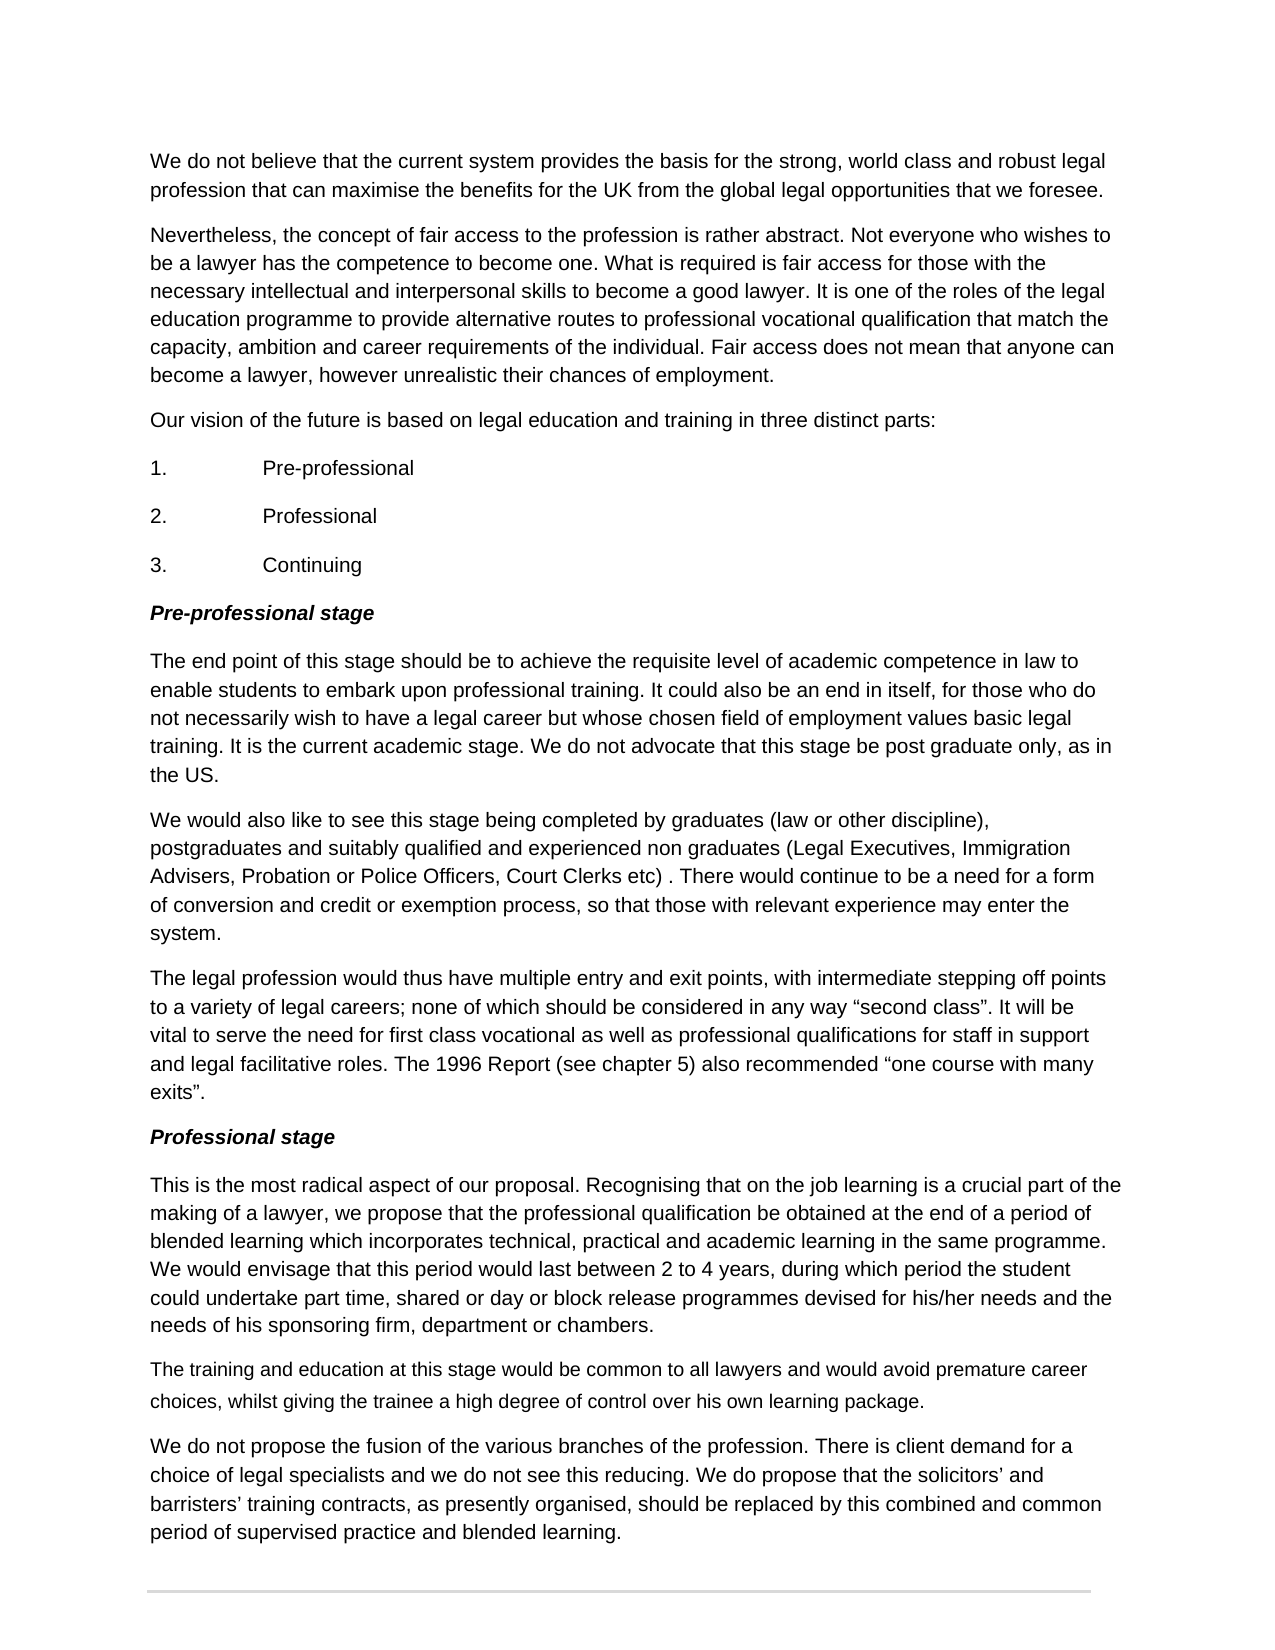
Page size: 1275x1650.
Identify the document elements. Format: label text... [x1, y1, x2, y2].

text The end point of this stage should be to achieve the requisite level of academic competence in law to enable students to embark upon professional training. It could also be an end in itself, for those who do not necessarily wish to have a legal career but whose chosen field of employment values basic legal training. It is the current academic stage. We do not advocate that this stage be post graduate only, as in the US. [150, 649, 1114, 787]
text Pre-professional stage [150, 601, 1125, 624]
text We do not believe that the current system provides the basis for the strong, world class and robust legal profession that can maximise the benefits for the UK from the global legal opportunities that we foresee. [150, 149, 1108, 202]
text We do not propose the fusion of the various branches of the profession. There is client demand for a choice of legal specialists and we do not see this reducing. We do propose that the solicitors’ and barristers’ training contracts, as presently organised, should be replaced by this combined and common period of supervised practice and blended learning. [150, 1434, 1110, 1544]
text We would also like to see this stage being completed by graduates (law or other discipline), postgraduates and suitably qualified and experienced non graduates (Legal Executives, Immigration Advisers, Probation or Police Officers, Court Clerks etc) . There would continue to be a need for a form of conversion and credit or exemption process, so that those with relevant experience may enter the system. [150, 807, 1119, 945]
list Pre-professional [150, 456, 1125, 480]
text This is the most radical aspect of our proposal. Recognising that on the job learning is a crucial part of the making of a lawyer, we propose that the professional qualification be obtained at the end of a period of blended learning which incorporates technical, practical and academic learning in the same programme. We would envisage that this period would last between 2 to 4 years, during which period the student could undertake part time, shared or day or block release programmes devised for his/her needs and the needs of his sponsoring firm, department or chambers. [150, 1173, 1123, 1337]
text The legal profession would thus have multiple entry and exit points, with intermediate stepping off points to a variety of legal careers; none of which should be considered in any way “second class”. It will be vital to serve the need for first class vocational as well as professional qualifications for staff in support and legal facilitative roles. The 1996 Report (see chapter 5) also recommended “one course with many exits”. [150, 966, 1114, 1104]
list Professional [150, 504, 1125, 528]
text Nevertheless, the concept of fair access to the profession is rather abstract. Not everyone who wishes to be a lawyer has the competence to become one. What is required is fair access for those with the necessary intellectual and interpersonal skills to become a good lawyer. It is one of the roles of the legal education programme to provide alternative routes to professional vocational qualification that match the capacity, ambition and career requirements of the individual. Fair access does not mean that anyone can become a lawyer, however unrealistic their chances of employment. [150, 223, 1125, 387]
text Our vision of the future is based on legal education and training in three distinct parts: [150, 407, 1125, 431]
text Professional stage [150, 1124, 1125, 1148]
list Continuing [150, 552, 1125, 576]
text The training and education at this stage would be common to all lawyers and would avoid premature career choices, whilst giving the trainee a high degree of control over his own learning package. [150, 1358, 1108, 1413]
